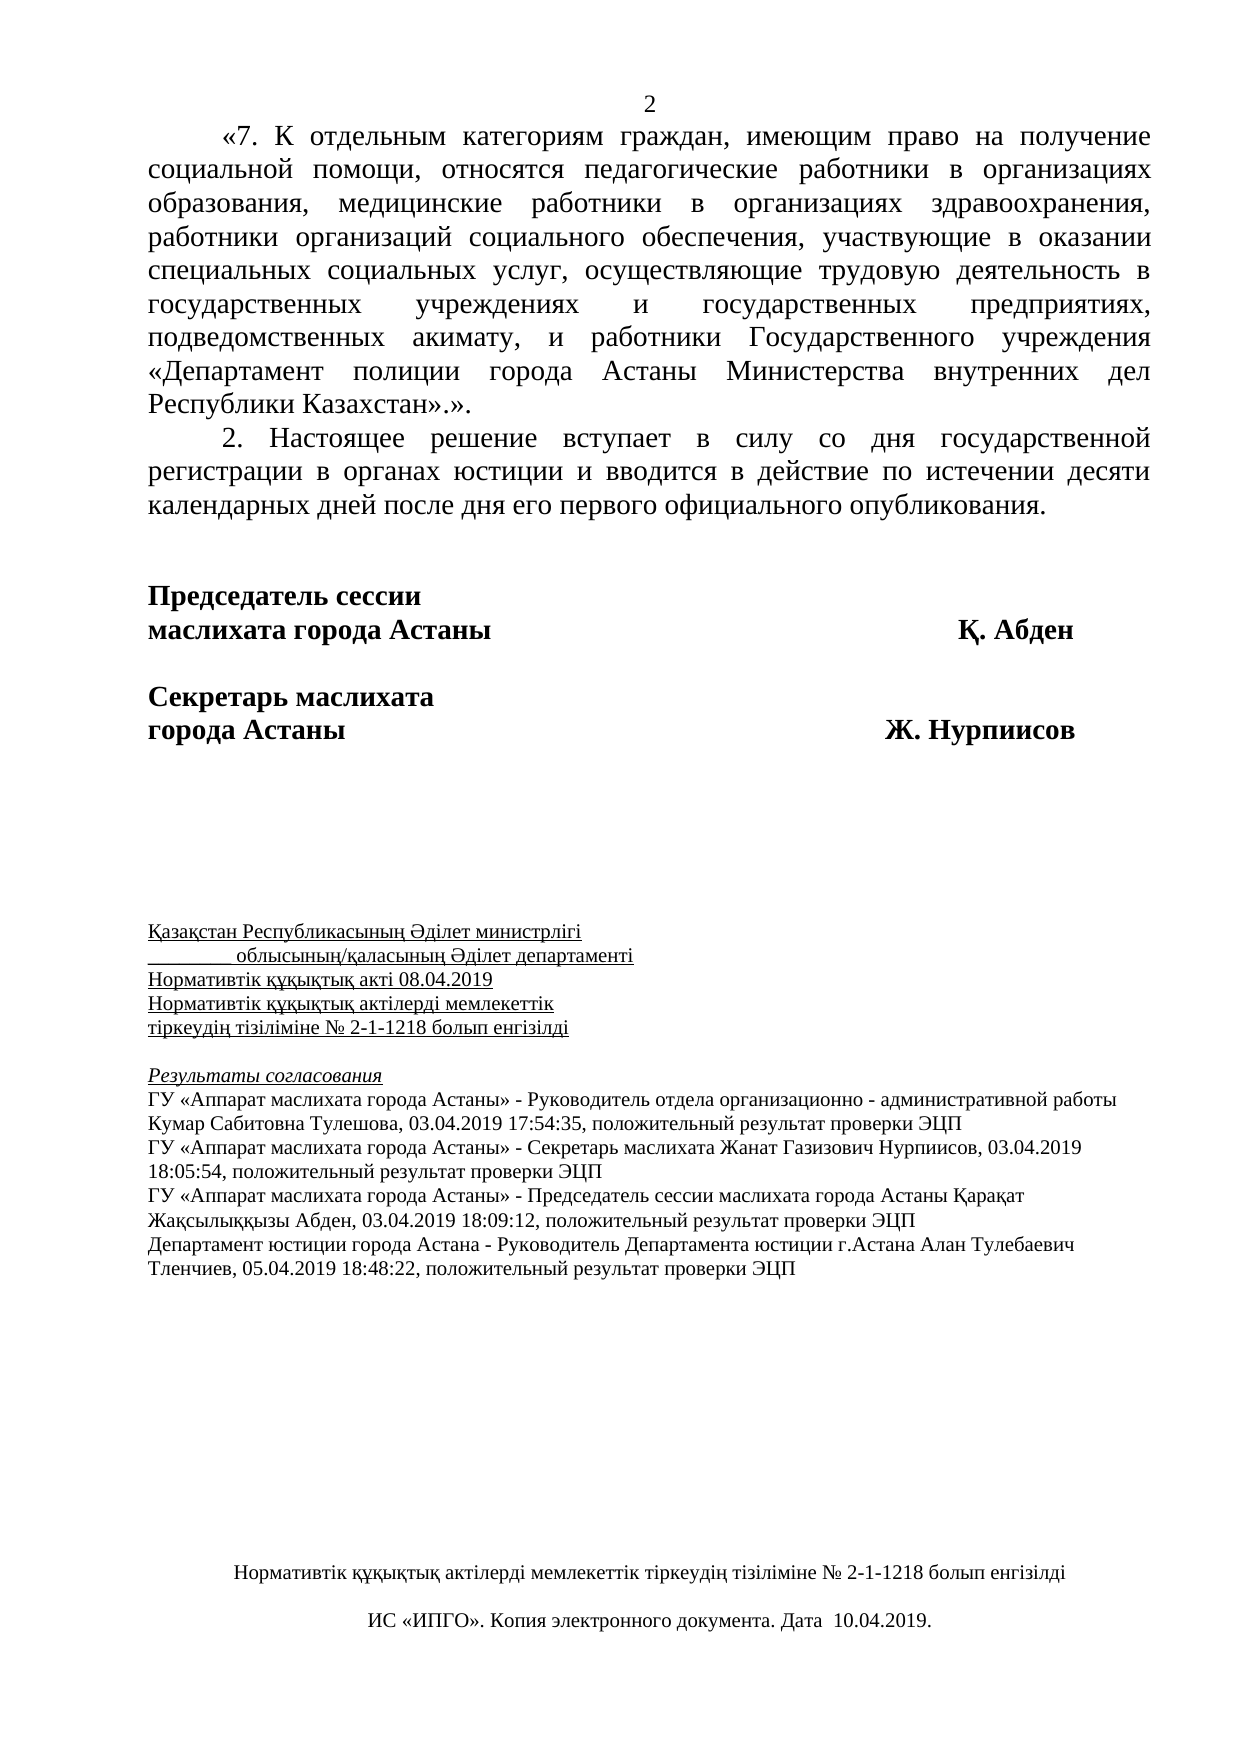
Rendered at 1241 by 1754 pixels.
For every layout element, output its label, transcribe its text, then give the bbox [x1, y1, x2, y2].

text Секретарь маслихата [148, 679, 1152, 712]
text 2. Настоящее решение вступает в силу со дня государственной регистрации в органах юстиции и вводится в действие по истечении десяти календарных дней после дня его первого официального опубликования. [148, 420, 1152, 521]
text Нормативтік құқықтық актілерді мемлекеттік [148, 991, 1152, 1015]
text тіркеудің тізіліміне № 2-1-1218 болып енгізілді [148, 1015, 1152, 1039]
text ГУ «Аппарат маслихата города Астаны» - Руководитель отдела организационно - административной работы Кумар Сабитовна Тулешова, 03.04.2019 17:54:35, положительный результат проверки ЭЦП [148, 1087, 1152, 1135]
text города Астаны Ж. Нурпиисов [148, 712, 1152, 746]
text Қазақстан Республикасының Әділет министрлігі [148, 919, 1152, 943]
text Департамент юстиции города Астана - Руководитель Департамента юстиции г.Астана Алан Тулебаевич Тленчиев, 05.04.2019 18:48:22, положительный результат проверки ЭЦП [148, 1232, 1152, 1280]
text ГУ «Аппарат маслихата города Астаны» - Председатель сессии маслихата города Астаны Қарақат Жақсылыққызы Абден, 03.04.2019 18:09:12, положительный результат проверки ЭЦП [148, 1183, 1152, 1232]
text «7. К отдельным категориям граждан, имеющим право на получение социальной помощи, относятся педагогические работники в организациях образования, медицинские работники в организациях здравоохранения, работники организаций социального обеспечения, участвующие в оказании специальных социальных услуг, осуществляющие трудовую деятельность в государственных учреждениях и государственных предприятиях, подведомственных акимату, и работники Государственного учреждения «Департамент полиции города Астаны Министерства внутренних дел Республики Казахстан».». [148, 118, 1152, 420]
text Результаты согласования [148, 1063, 1152, 1087]
text маслихата города Астаны Қ. Абден [148, 612, 1152, 645]
text ________ облысының/қаласының Әділет департаменті [148, 943, 1152, 967]
text Нормативтік құқықтық акті 08.04.2019 [148, 967, 1152, 991]
text ГУ «Аппарат маслихата города Астаны» - Секретарь маслихата Жанат Газизович Нурпиисов, 03.04.2019 18:05:54, положительный результат проверки ЭЦП [148, 1135, 1152, 1183]
text Председатель сессии [148, 578, 1152, 612]
